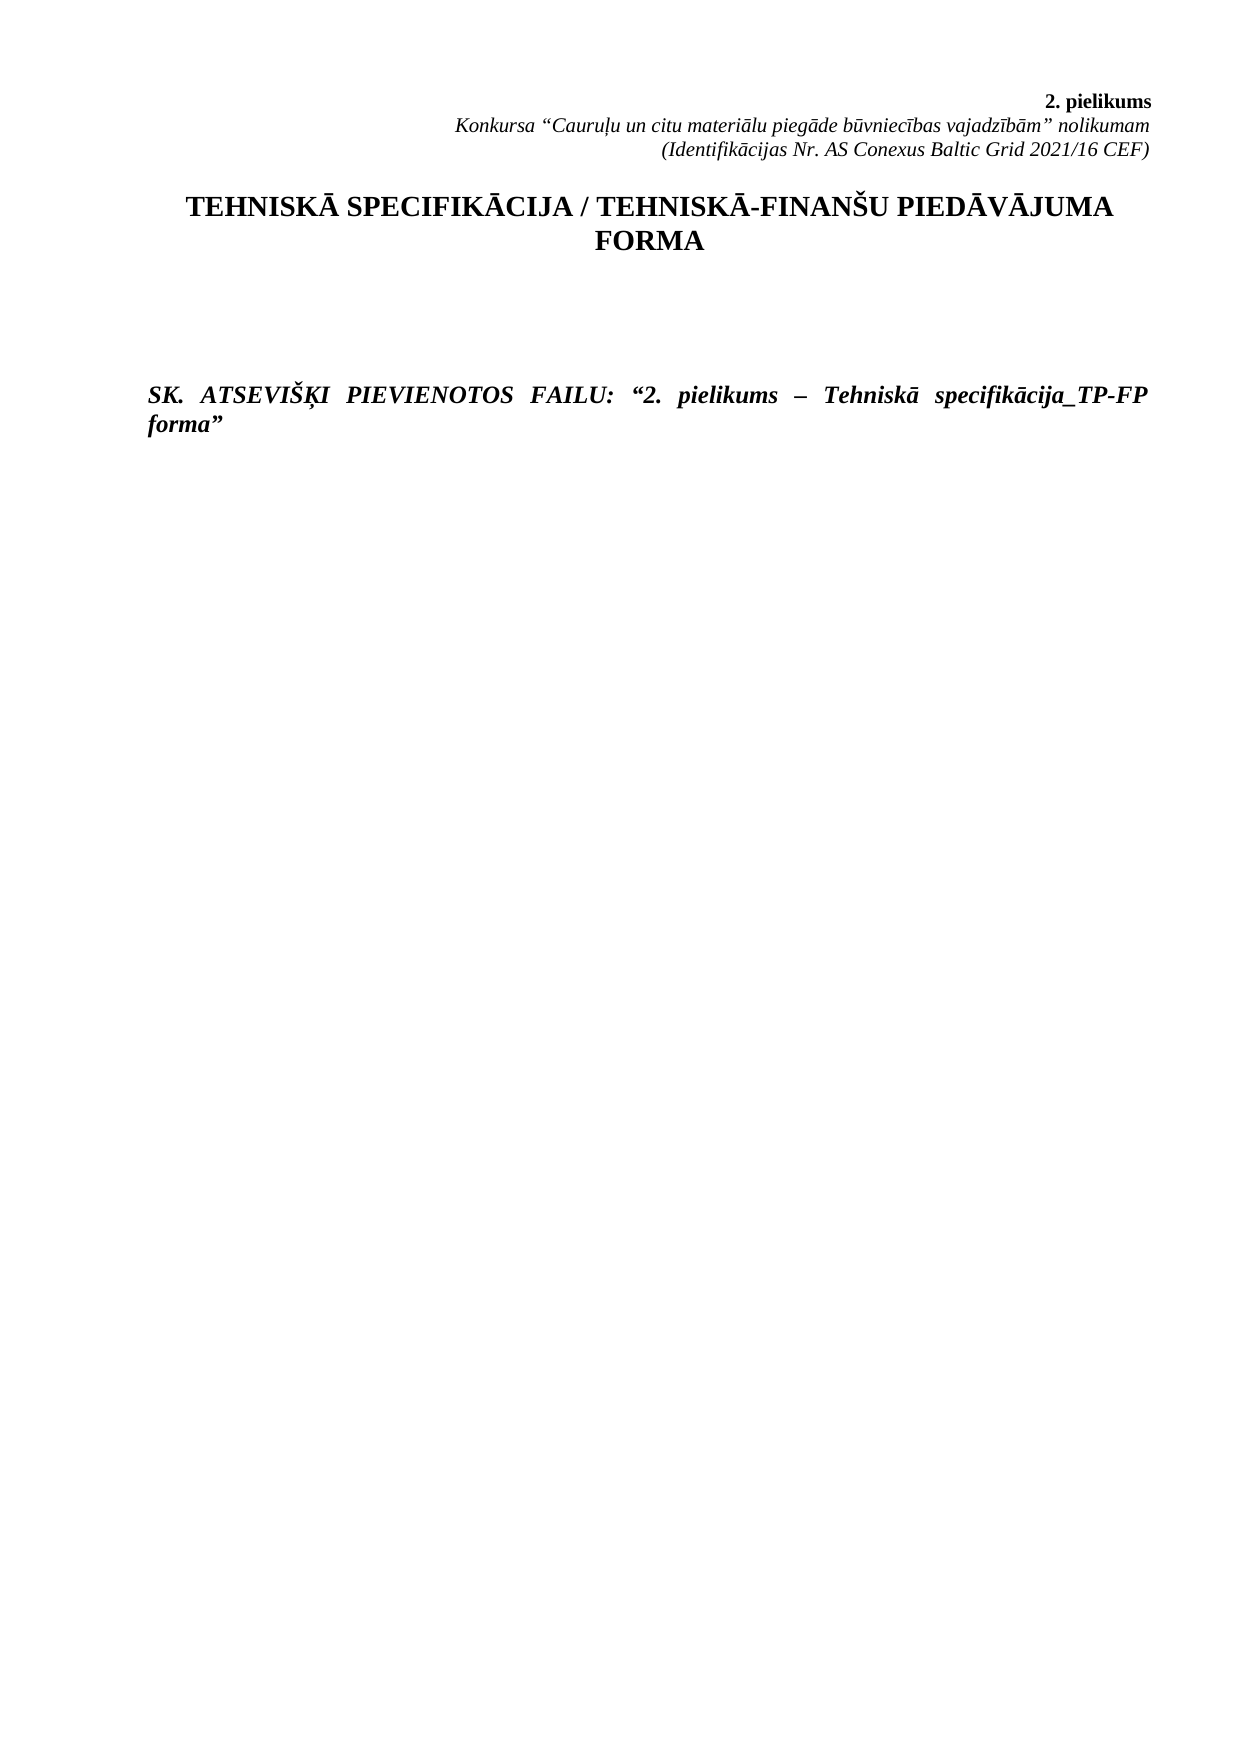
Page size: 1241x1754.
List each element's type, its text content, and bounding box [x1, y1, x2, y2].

subtitle (Identifikācijas Nr. AS Conexus Baltic Grid 2021/16 CEF) [148, 137, 1152, 161]
subtitle TEHNISKĀ SPECIFIKĀCIJA / TEHNISKĀ-FINANŠU PIEDĀVĀJUMA FORMA [148, 189, 1152, 257]
text Konkursa “Cauruļu un citu materiālu piegāde būvniecības vajadzībām” nolikumam [148, 113, 1152, 137]
text 2. pielikums [223, 89, 1152, 113]
text SK. ATSEVIŠĶI PIEVIENOTOS FAILU: “2. pielikums – Tehniskā specifikācija_TP-FP forma” [148, 380, 1152, 438]
